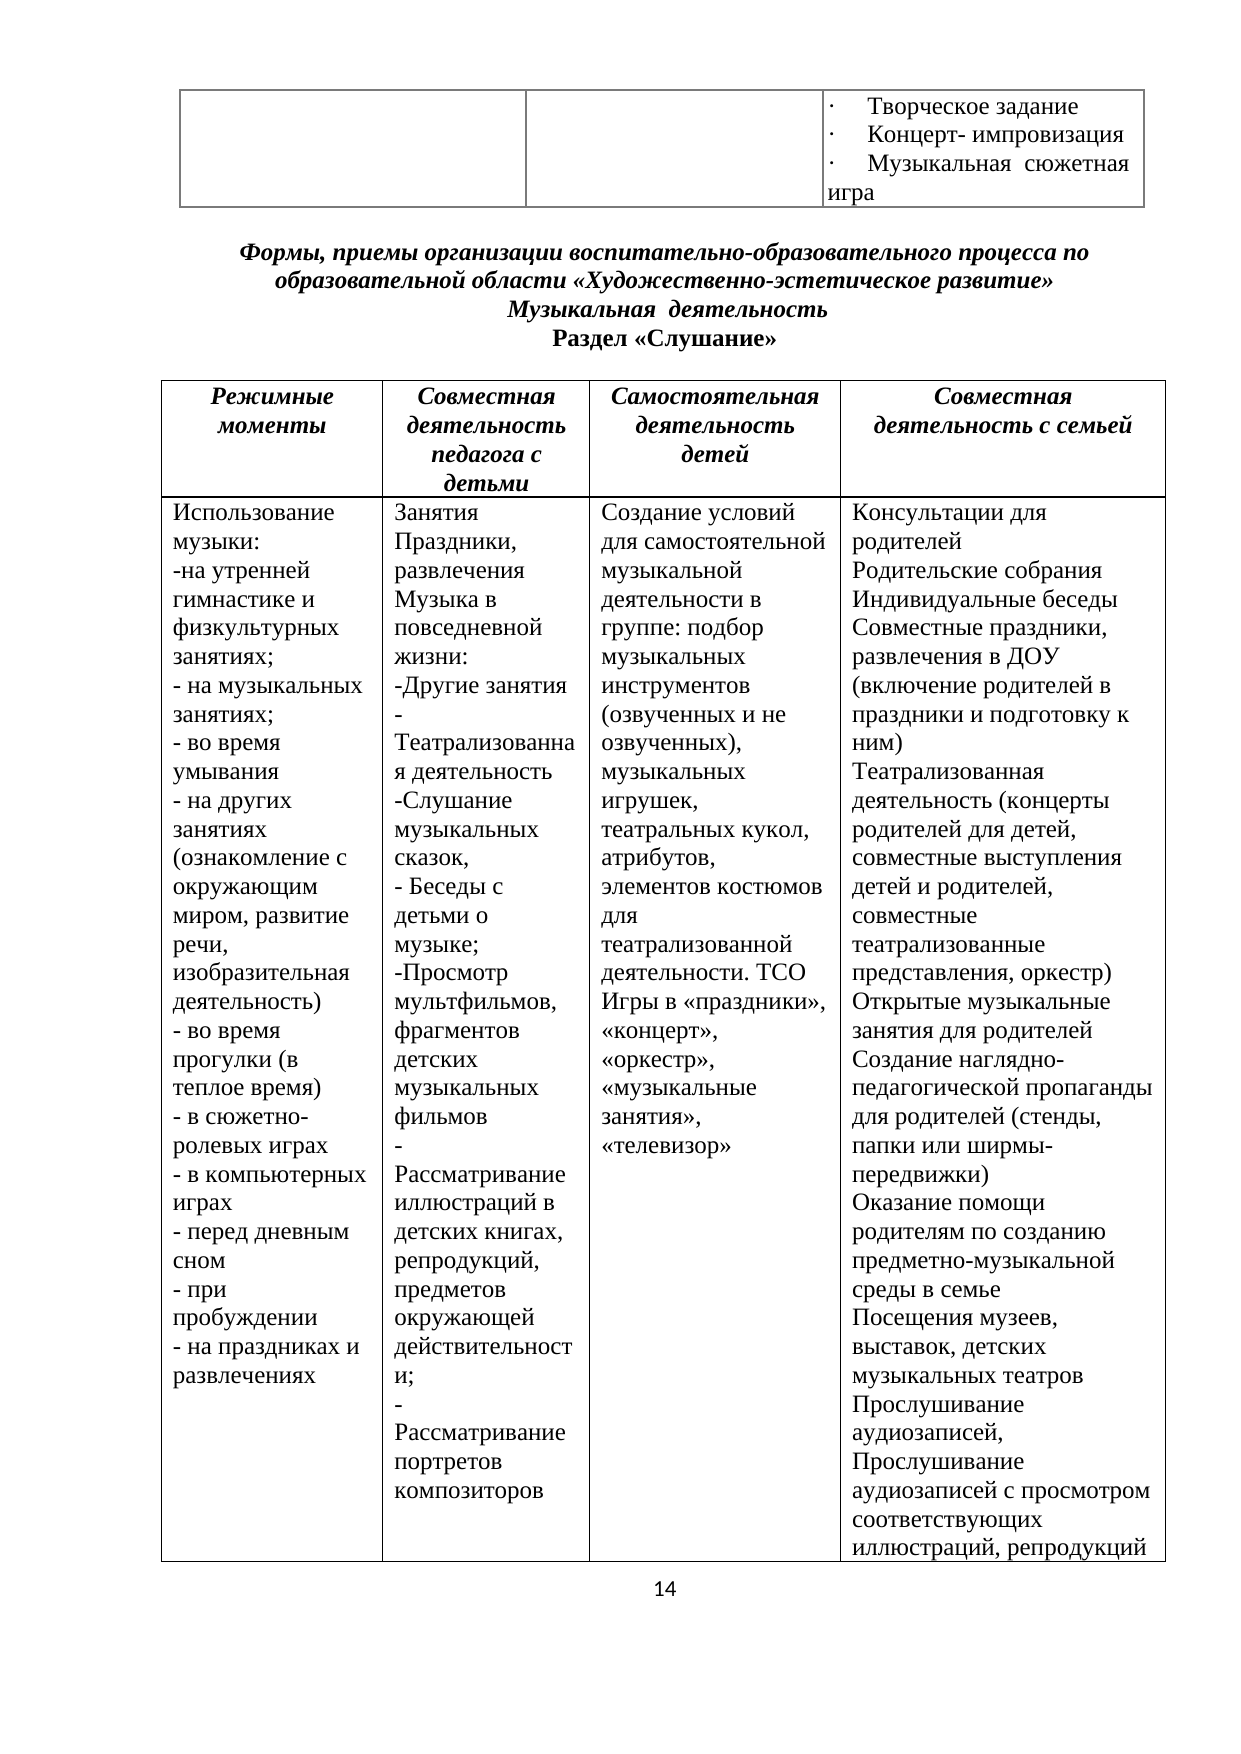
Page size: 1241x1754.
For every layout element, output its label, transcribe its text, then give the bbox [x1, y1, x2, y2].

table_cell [841, 498, 1165, 1561]
text Музыкальная деятельность [162, 294, 1167, 323]
text Формы, приемы организации воспитательно-образовательного процесса по образовательной области «Художественно-эстетическое развитие» [162, 237, 1167, 294]
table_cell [181, 91, 525, 206]
table_header Самостоятельная деятельность детей [590, 381, 840, 496]
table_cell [824, 91, 1143, 206]
table_header Совместная деятельность педагога с детьми [383, 381, 589, 496]
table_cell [162, 498, 382, 1561]
text Раздел «Слушание» [162, 323, 1167, 352]
table_header Совместная деятельность с семьей [841, 381, 1165, 496]
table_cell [527, 91, 822, 206]
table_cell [383, 498, 589, 1561]
table_header Режимные моменты [162, 381, 382, 496]
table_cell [590, 498, 840, 1561]
